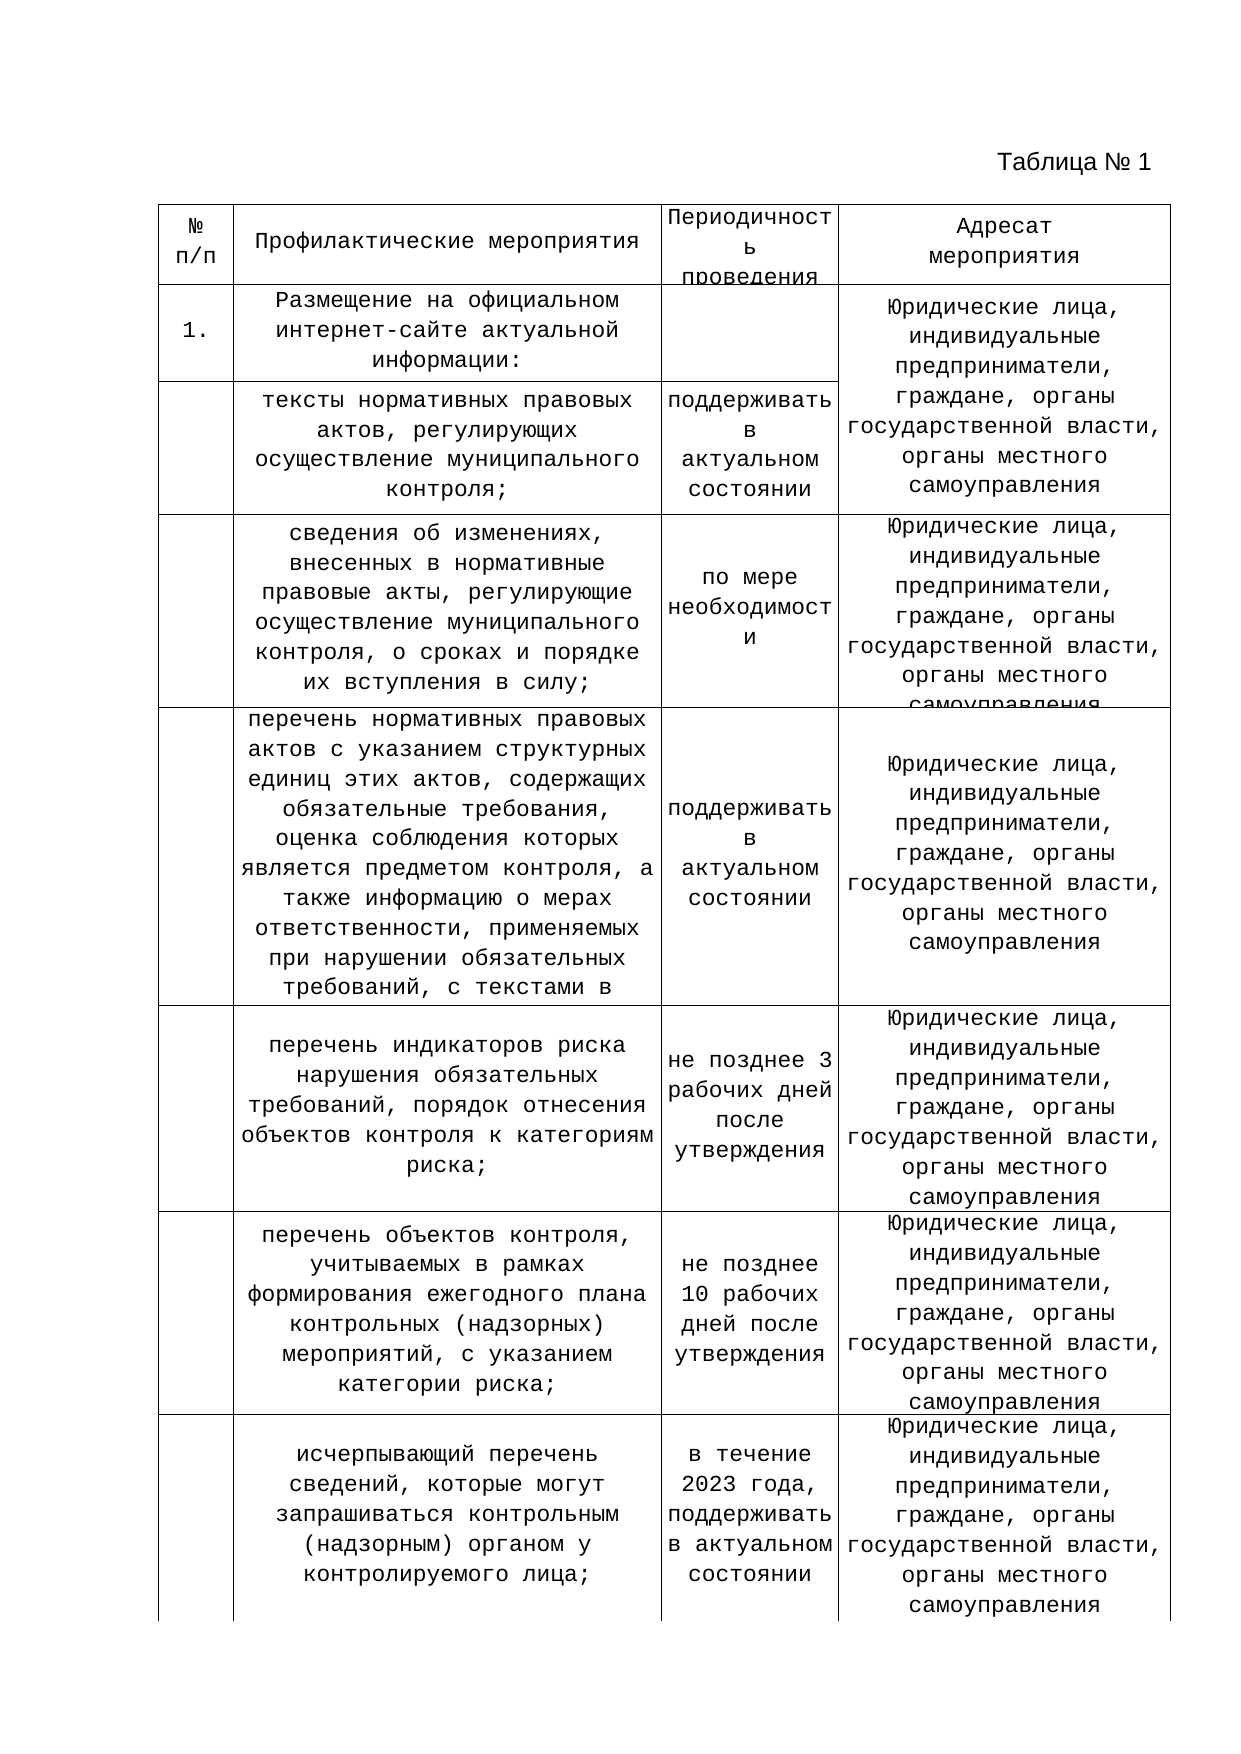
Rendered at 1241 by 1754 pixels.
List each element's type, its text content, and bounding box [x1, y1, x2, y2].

table_cell 1. [159, 285, 233, 381]
table_cell Юридические лица, индивидуальные предприниматели, граждане, органы государственной власти, органы местного самоуправления [839, 285, 1170, 514]
table_cell Юридические лица, индивидуальные предприниматели, граждане, органы государственной власти, органы местного самоуправления [839, 1006, 1170, 1211]
table_cell [159, 1006, 233, 1211]
table_cell перечень объектов контроля, учитываемых в рамках формирования ежегодного плана контрольных (надзорных) мероприятий, с указанием категории риска; [234, 1212, 661, 1413]
table_cell сведения об изменениях, внесенных в нормативные правовые акты, регулирующие осуществление муниципального контроля, о сроках и порядке их вступления в силу; [234, 515, 661, 707]
table_cell Юридические лица, индивидуальные предприниматели, граждане, органы государственной власти, органы местного самоуправления [839, 1212, 1170, 1413]
table_cell Юридические лица, индивидуальные предприниматели, граждане, органы государственной власти, органы местного самоуправления [839, 515, 1170, 707]
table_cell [839, 1415, 1170, 1621]
table_cell перечень нормативных правовых актов с указанием структурных единиц этих актов, содержащих обязательные требования, оценка соблюдения которых является предметом контроля, а также информацию о мерах ответственности, применяемых при нарушении обязательных требований, с текстами в действующей редакции; [234, 708, 661, 1005]
table_cell по мере необходимости [662, 515, 838, 707]
table_cell поддерживать в актуальном состоянии [662, 708, 838, 1005]
table_cell [662, 285, 838, 381]
table_cell [159, 1212, 233, 1413]
table_cell Юридические лица, индивидуальные предприниматели, граждане, органы государственной власти, органы местного самоуправления [839, 708, 1170, 1005]
table_cell [159, 382, 233, 514]
table_cell тексты нормативных правовых актов, регулирующих осуществление муниципального контроля; [234, 382, 661, 514]
table_cell не позднее 3 рабочих дней после утверждения [662, 1006, 838, 1211]
table_cell перечень индикаторов риска нарушения обязательных требований, порядок отнесения объектов контроля к категориям риска; [234, 1006, 661, 1211]
table_cell [159, 515, 233, 707]
table_cell [159, 708, 233, 1005]
table_cell [159, 1415, 233, 1621]
table_header № п/п [159, 205, 233, 284]
table_header Адресат мероприятия [839, 205, 1170, 284]
text Таблица № 1 [177, 147, 1152, 176]
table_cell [662, 1415, 838, 1621]
table_cell Размещение на официальном интернет-сайте актуальной информации: [234, 285, 661, 381]
table_cell поддерживать в актуальном состоянии [662, 382, 838, 514]
table_cell исчерпывающий перечень сведений, которые могут запрашиваться контрольным (надзорным) органом у контролируемого лица; [234, 1415, 661, 1621]
table_header Периодичность проведения [662, 205, 838, 284]
table_cell не позднее 10 рабочих дней после утверждения [662, 1212, 838, 1413]
table_header Профилактические мероприятия [234, 205, 661, 284]
